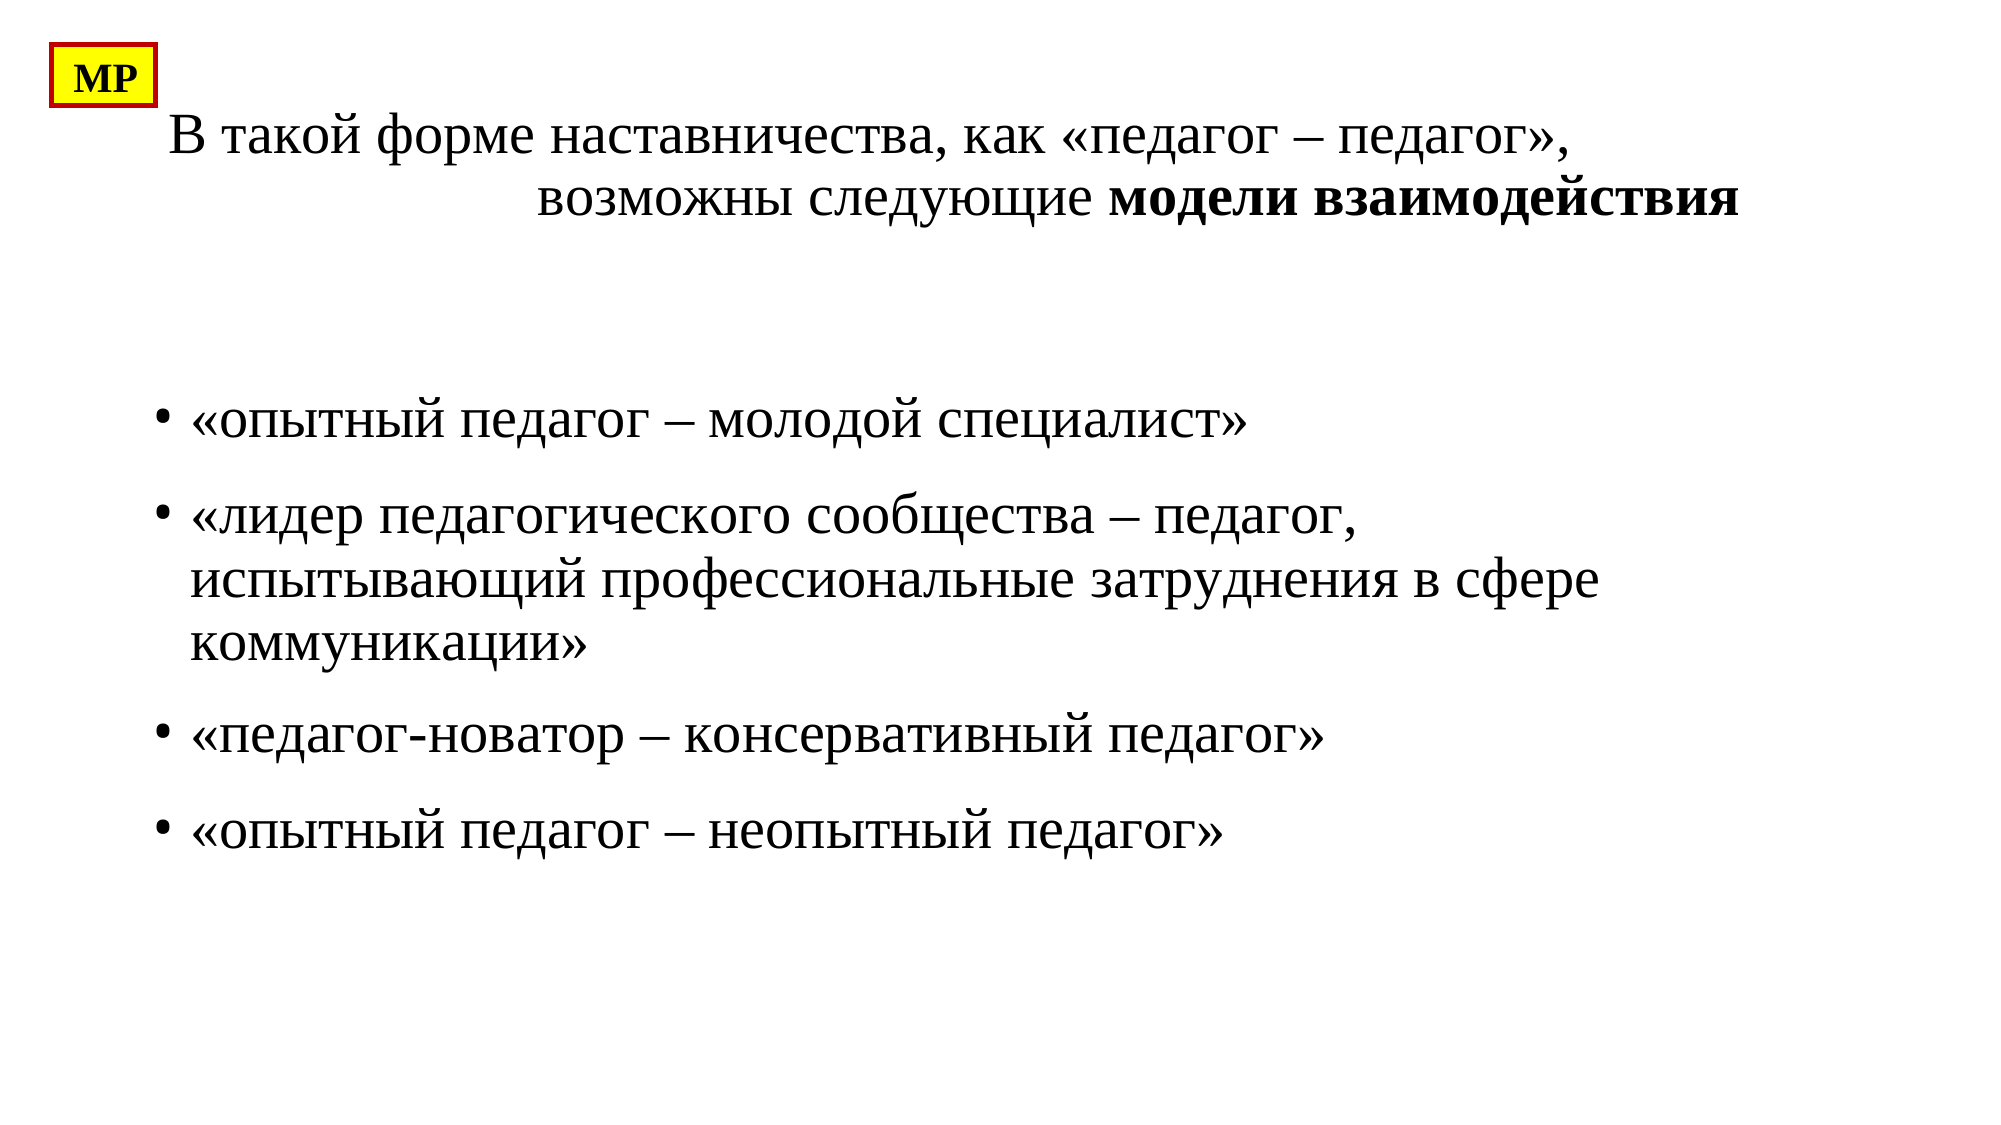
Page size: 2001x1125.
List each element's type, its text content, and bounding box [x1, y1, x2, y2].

list «опытный педагог – неопытный педагог» [152, 786, 2000, 865]
list «опытный педагог – молодой специалист» [152, 375, 2000, 454]
list «лидер педагогического сообщества – педагог, испытывающий профессиональные затруднения в сфере коммуникации» [152, 474, 1754, 673]
list «педагог-новатор – консервативный педагог» [152, 690, 2000, 769]
text В такой форме наставничества, как «педагог – педагог», возможны следующие модели взаимодействия [168, 104, 1832, 228]
